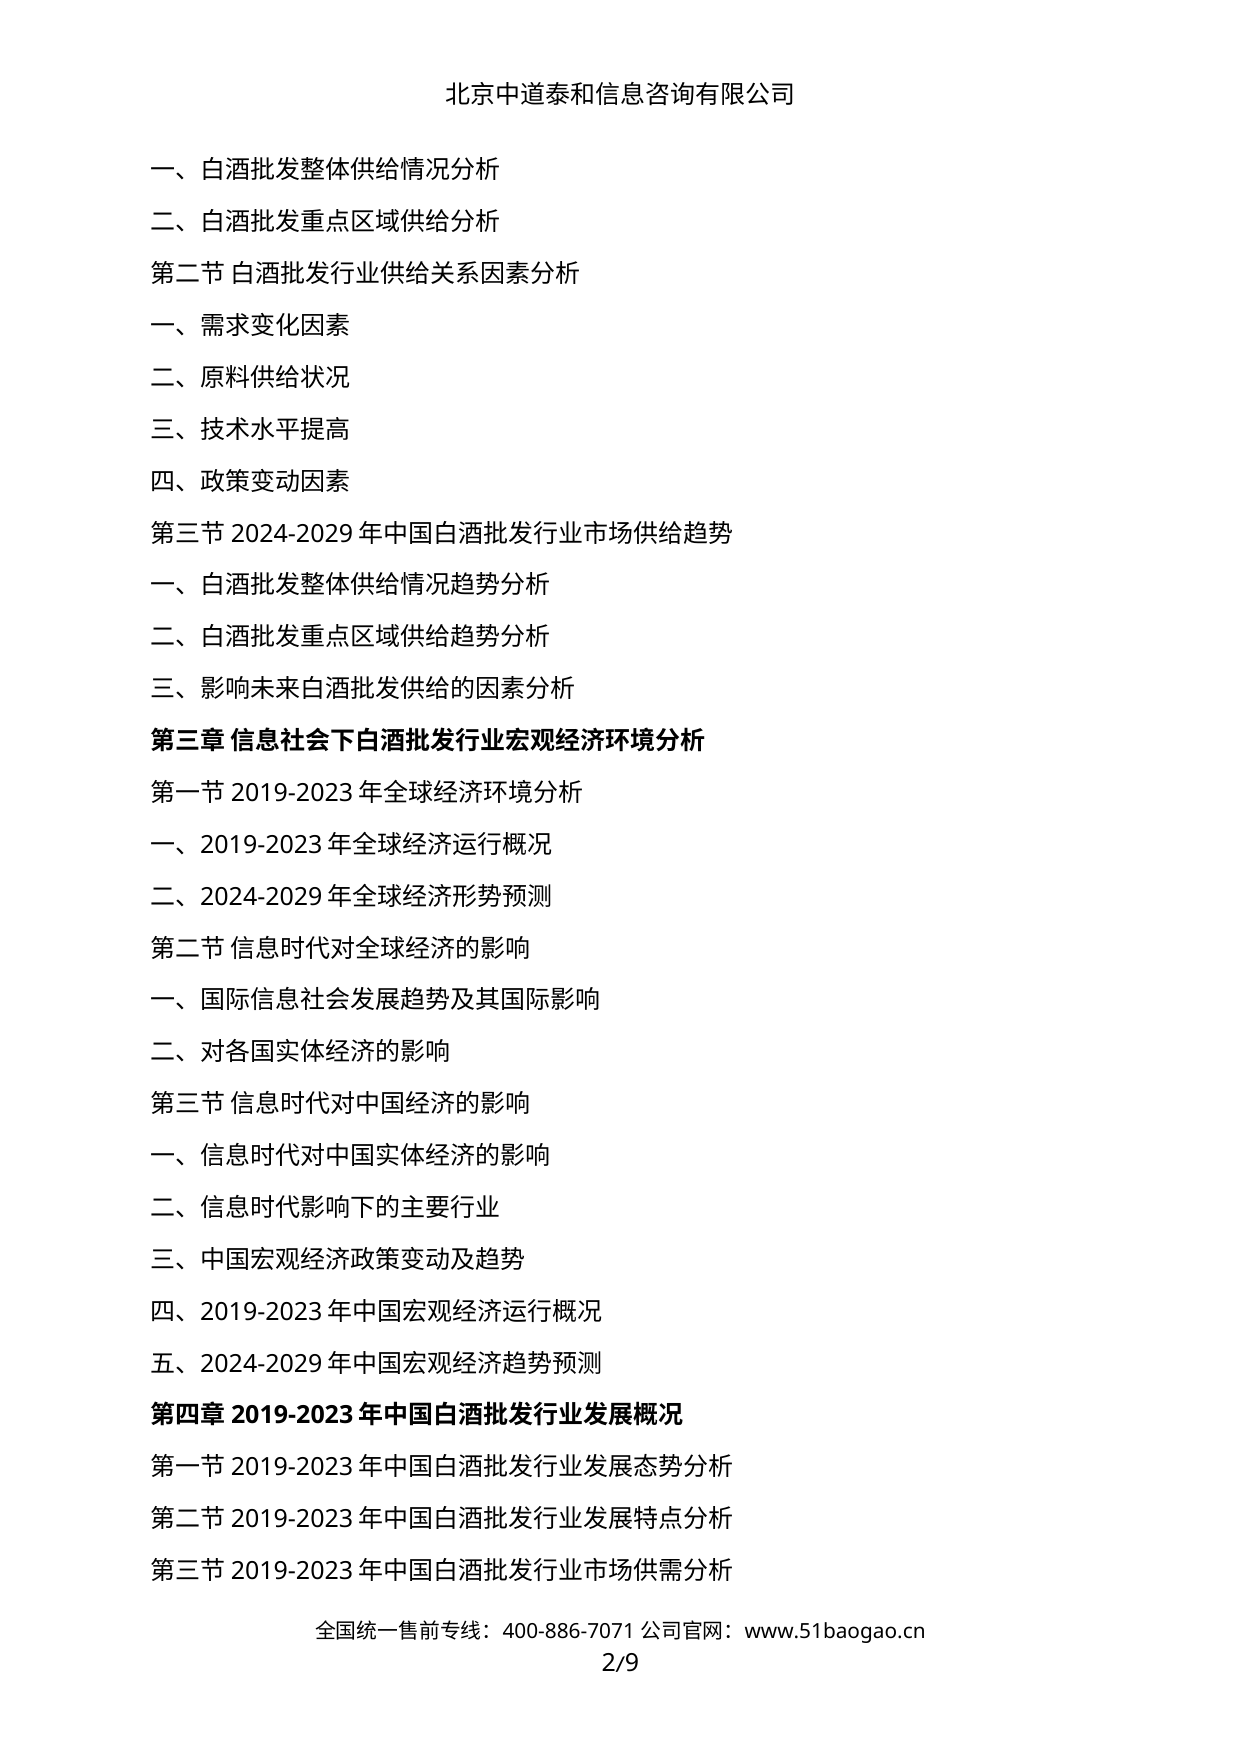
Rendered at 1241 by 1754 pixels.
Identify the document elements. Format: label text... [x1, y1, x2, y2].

text 一、2019-2023年全球经济运行概况 [150, 824, 1090, 861]
text 第二节 信息时代对全球经济的影响 [150, 928, 1090, 964]
text 第四章 2019-2023年中国白酒批发行业发展概况 [150, 1395, 1090, 1431]
text 第一节 2019-2023年中国白酒批发行业发展态势分析 [150, 1447, 1090, 1483]
text 二、对各国实体经济的影响 [150, 1032, 1090, 1068]
text 五、2024-2029年中国宏观经济趋势预测 [150, 1343, 1090, 1379]
text 二、原料供给状况 [150, 357, 1090, 394]
text 四、2019-2023年中国宏观经济运行概况 [150, 1291, 1090, 1327]
text 三、技术水平提高 [150, 409, 1090, 446]
text 一、白酒批发整体供给情况分析 [150, 150, 1090, 186]
text 二、信息时代影响下的主要行业 [150, 1187, 1090, 1224]
text 三、影响未来白酒批发供给的因素分析 [150, 669, 1090, 705]
text 二、白酒批发重点区域供给趋势分析 [150, 617, 1090, 653]
text 第三节 2024-2029年中国白酒批发行业市场供给趋势 [150, 513, 1090, 549]
text 第一节 2019-2023年全球经济环境分析 [150, 772, 1090, 809]
text 第二节 2019-2023年中国白酒批发行业发展特点分析 [150, 1499, 1090, 1535]
text 第三章 信息社会下白酒批发行业宏观经济环境分析 [150, 721, 1090, 757]
text 第三节 2019-2023年中国白酒批发行业市场供需分析 [150, 1551, 1090, 1587]
text 二、2024-2029年全球经济形势预测 [150, 876, 1090, 912]
text 一、信息时代对中国实体经济的影响 [150, 1136, 1090, 1172]
text 第三节 信息时代对中国经济的影响 [150, 1084, 1090, 1120]
text 一、白酒批发整体供给情况趋势分析 [150, 565, 1090, 601]
text 四、政策变动因素 [150, 461, 1090, 497]
text 一、需求变化因素 [150, 306, 1090, 342]
text 一、国际信息社会发展趋势及其国际影响 [150, 980, 1090, 1016]
text 第二节 白酒批发行业供给关系因素分析 [150, 254, 1090, 290]
text 二、白酒批发重点区域供给分析 [150, 202, 1090, 238]
text 三、中国宏观经济政策变动及趋势 [150, 1239, 1090, 1276]
